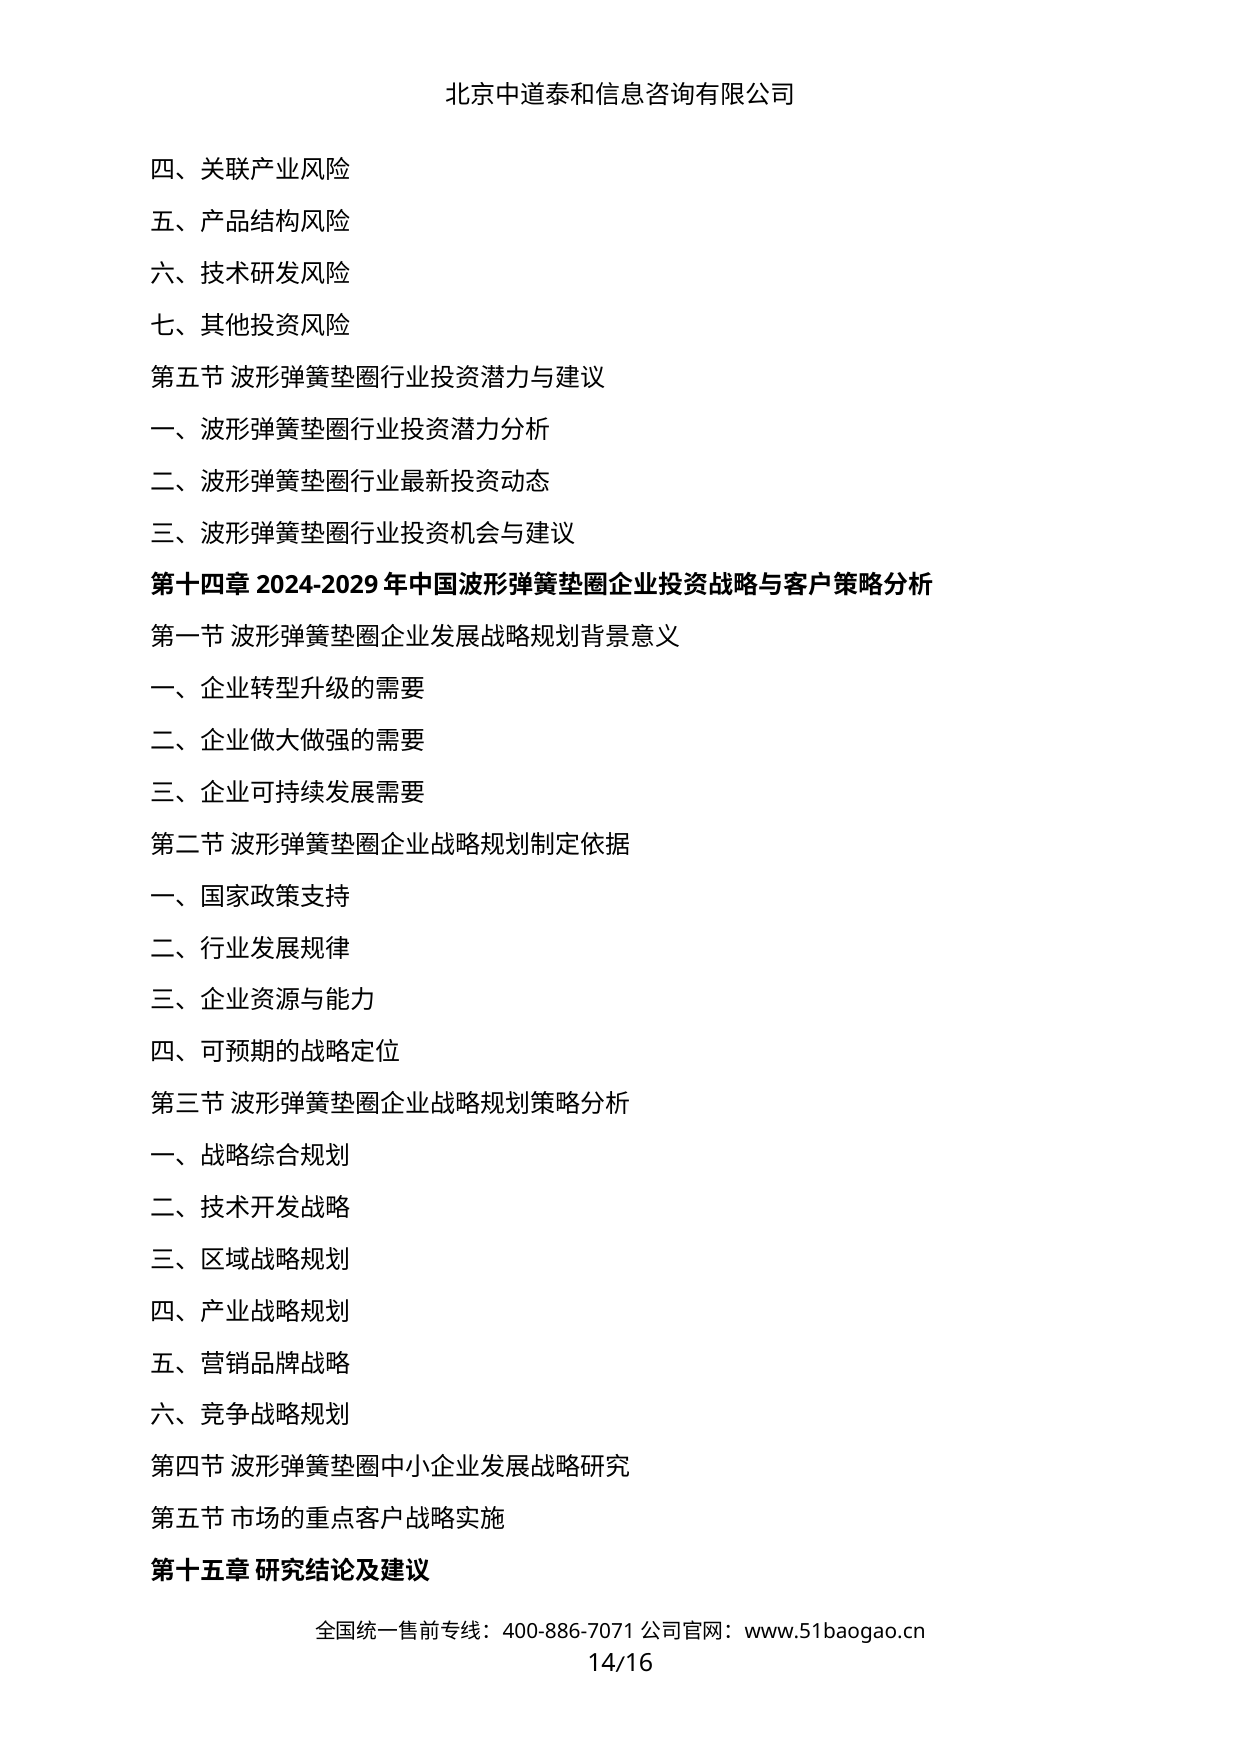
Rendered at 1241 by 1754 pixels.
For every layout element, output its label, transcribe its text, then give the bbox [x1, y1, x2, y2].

text 一、企业转型升级的需要 [150, 669, 1090, 705]
text 六、技术研发风险 [150, 254, 1090, 290]
text 一、国家政策支持 [150, 876, 1090, 912]
text 三、企业可持续发展需要 [150, 772, 1090, 809]
text 一、波形弹簧垫圈行业投资潜力分析 [150, 409, 1090, 446]
text 二、技术开发战略 [150, 1187, 1090, 1224]
text 第五节 市场的重点客户战略实施 [150, 1499, 1090, 1535]
text 三、企业资源与能力 [150, 980, 1090, 1016]
text 二、企业做大做强的需要 [150, 721, 1090, 757]
text 四、关联产业风险 [150, 150, 1090, 186]
text 五、营销品牌战略 [150, 1343, 1090, 1379]
text 第五节 波形弹簧垫圈行业投资潜力与建议 [150, 357, 1090, 394]
text 四、产业战略规划 [150, 1291, 1090, 1327]
text 五、产品结构风险 [150, 202, 1090, 238]
text 二、波形弹簧垫圈行业最新投资动态 [150, 461, 1090, 497]
text 三、波形弹簧垫圈行业投资机会与建议 [150, 513, 1090, 549]
text 三、区域战略规划 [150, 1239, 1090, 1276]
text 二、行业发展规律 [150, 928, 1090, 964]
text 第十五章 研究结论及建议 [150, 1551, 1090, 1587]
text 四、可预期的战略定位 [150, 1032, 1090, 1068]
text 第四节 波形弹簧垫圈中小企业发展战略研究 [150, 1447, 1090, 1483]
text 一、战略综合规划 [150, 1136, 1090, 1172]
text 第一节 波形弹簧垫圈企业发展战略规划背景意义 [150, 617, 1090, 653]
text 第三节 波形弹簧垫圈企业战略规划策略分析 [150, 1084, 1090, 1120]
text 第十四章 2024-2029年中国波形弹簧垫圈企业投资战略与客户策略分析 [150, 565, 1090, 601]
text 七、其他投资风险 [150, 306, 1090, 342]
text 六、竞争战略规划 [150, 1395, 1090, 1431]
text 第二节 波形弹簧垫圈企业战略规划制定依据 [150, 824, 1090, 861]
